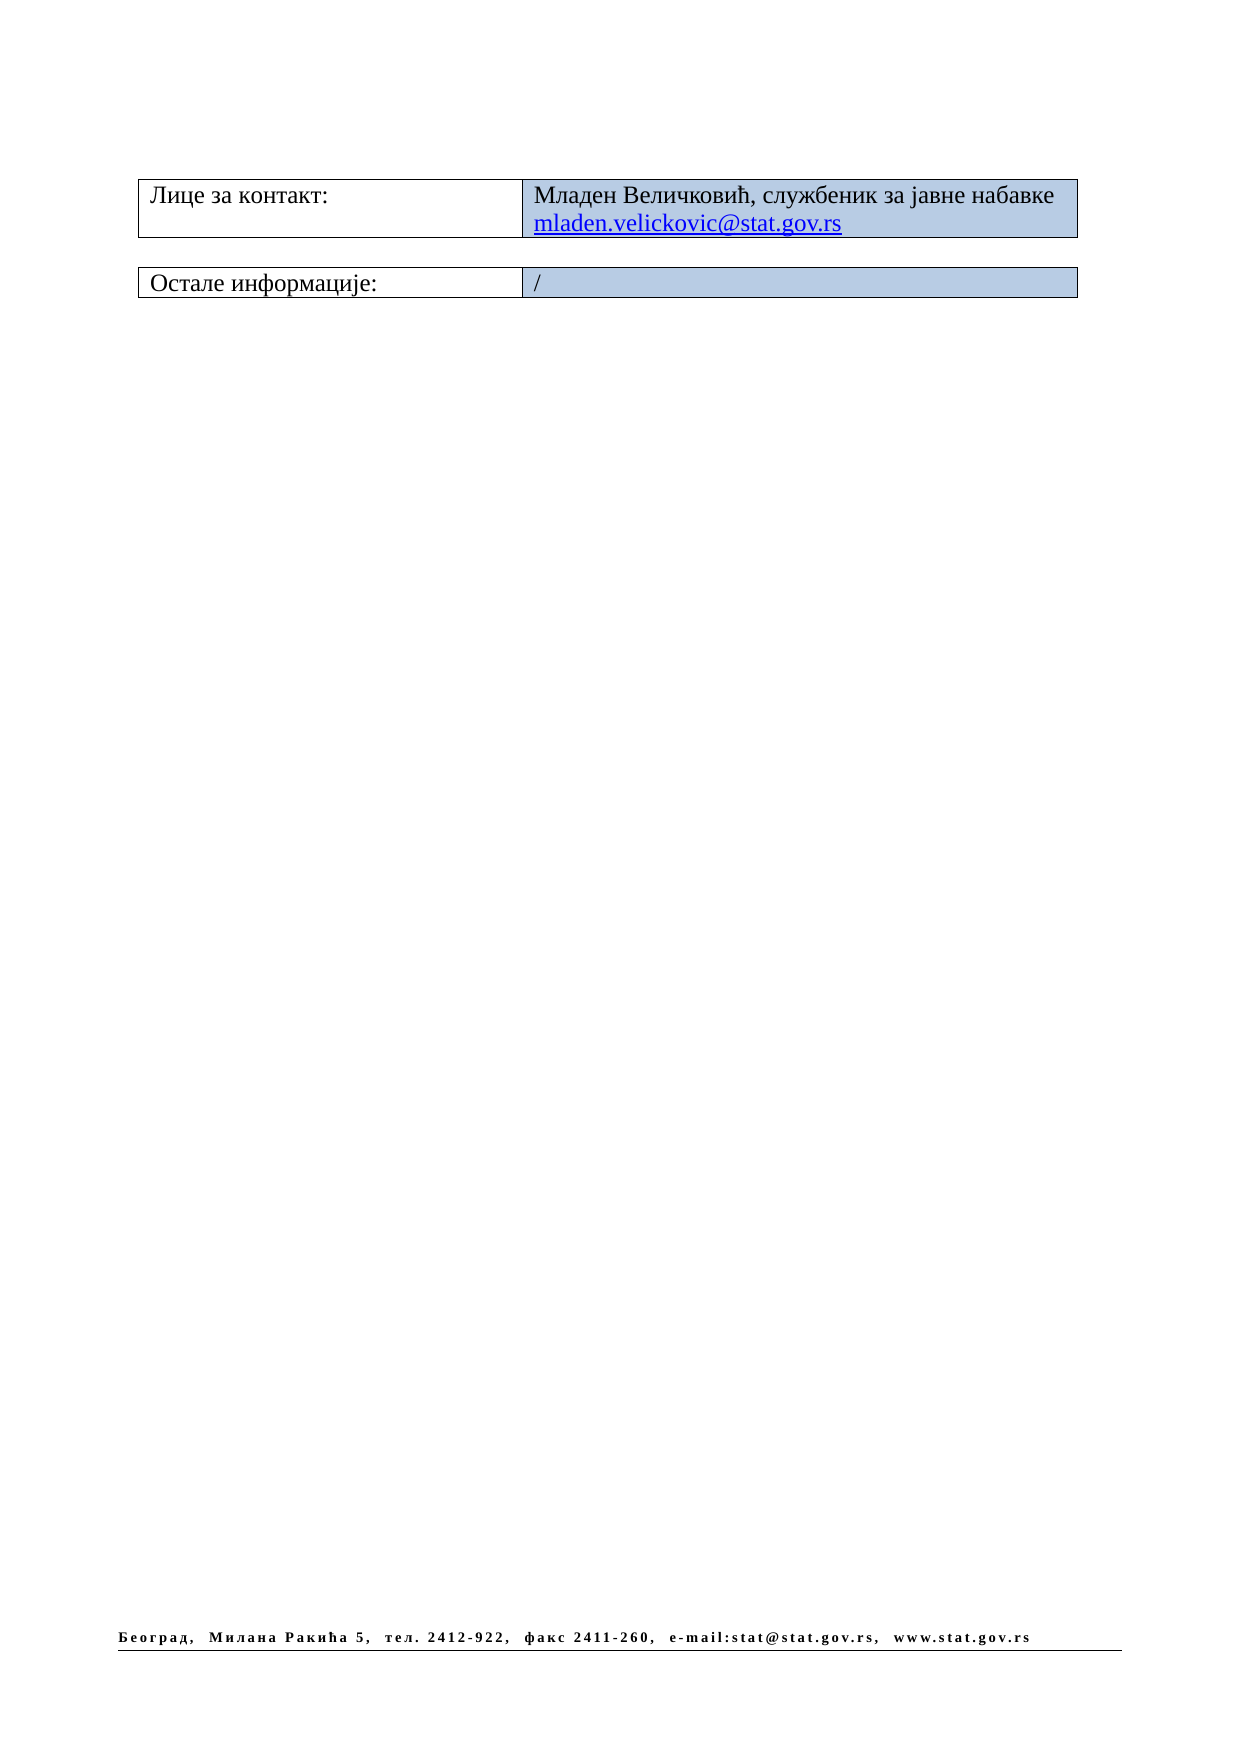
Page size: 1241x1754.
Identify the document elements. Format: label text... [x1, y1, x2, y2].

table_header Лице за контакт: [139, 180, 522, 237]
table_header Остале информације: [139, 268, 522, 297]
table_header / [523, 268, 1077, 297]
table_header Младен Величковић, службеник за јавне набавке mladen.velickovic@stat.gov.rs [523, 180, 1077, 237]
